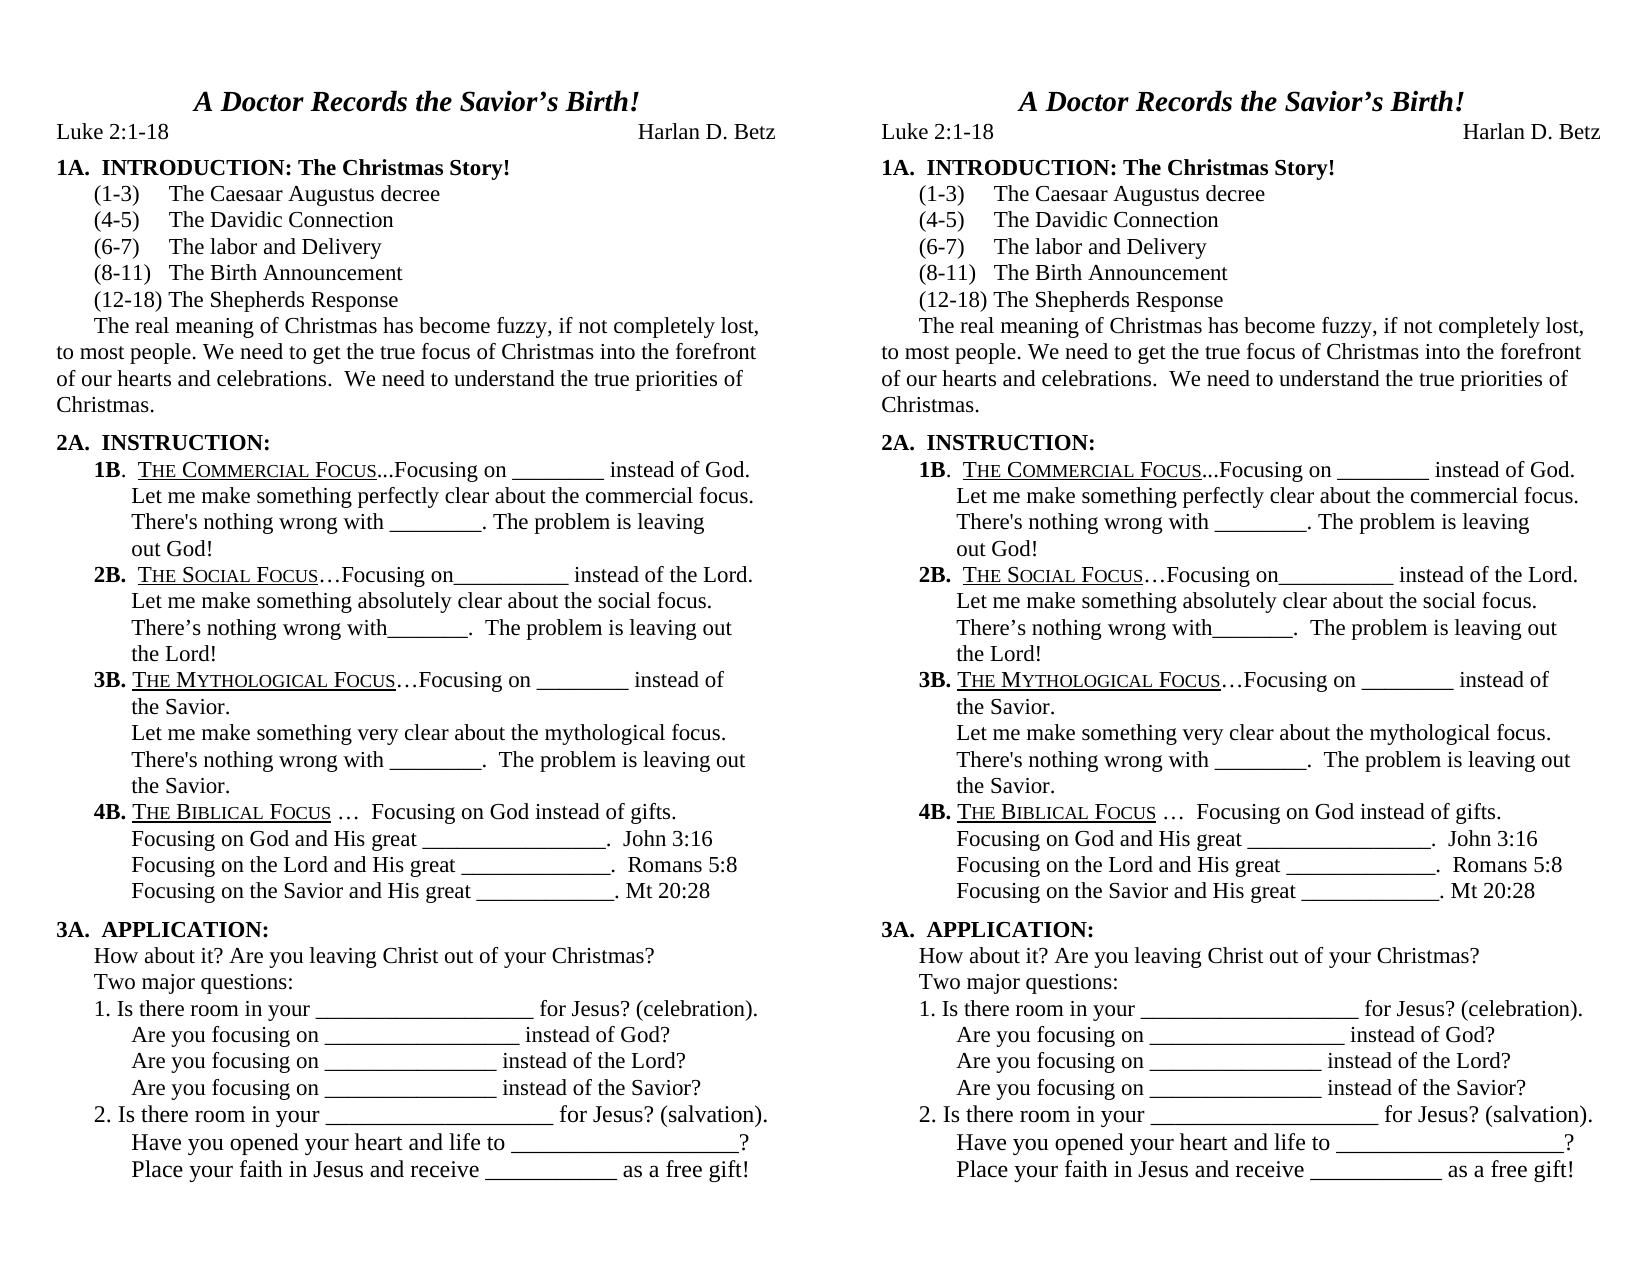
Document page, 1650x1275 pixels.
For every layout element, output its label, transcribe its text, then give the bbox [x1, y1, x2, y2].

text Focusing on the Savior and His great ____________. Mt 20:28 [881, 877, 1603, 904]
subtitle Have you opened your heart and life to ___________________? [56, 1128, 778, 1155]
text 1. Is there room in your ___________________ for Jesus? (celebration). [56, 995, 778, 1021]
text (12-18) The Shepherds Response [56, 286, 778, 312]
text Let me make something perfectly clear about the commercial focus. [131, 482, 778, 508]
text A Doctor Records the Savior’s Birth! [56, 84, 778, 118]
text There's nothing wrong with ________. The problem is leaving out [956, 746, 1603, 772]
text Are you focusing on _______________ instead of the Lord? [56, 1047, 778, 1074]
text There's nothing wrong with ________. The problem is leaving [881, 508, 1603, 535]
text 3B. The Mythological Focus…Focusing on ________ instead of [919, 667, 1603, 693]
text 1B. The Commercial Focus...Focusing on ________ instead of God. [881, 456, 1603, 482]
text Let me make something very clear about the mythological focus. [881, 719, 1603, 746]
text The real meaning of Christmas has become fuzzy, if not completely lost, to most people. We need to get the true focus of Christmas into the forefront of our hearts and celebrations. We need to understand the true priorities of Christmas. [881, 312, 1603, 417]
text (8-11) The Birth Announcement [56, 259, 778, 286]
text the Savior. [94, 693, 778, 719]
text The real meaning of Christmas has become fuzzy, if not completely lost, to most people. We need to get the true focus of Christmas into the forefront of our hearts and celebrations. We need to understand the true priorities of Christmas. [56, 312, 778, 417]
text 2. Is there room in your ___________________ for Jesus? (salvation). [56, 1100, 778, 1128]
text 2A. INSTRUCTION: [881, 429, 1603, 456]
text 1. Is there room in your ___________________ for Jesus? (celebration). [881, 995, 1603, 1021]
text the Savior. [919, 693, 1603, 719]
text 4B. The Biblical Focus … Focusing on God instead of gifts. [56, 798, 778, 825]
text There’s nothing wrong with_______. The problem is leaving out [131, 614, 778, 640]
text Are you focusing on _______________ instead of the Lord? [881, 1047, 1603, 1074]
text the Lord! [131, 640, 778, 667]
subtitle Place your faith in Jesus and receive ___________ as a free gift! [881, 1155, 1603, 1183]
text 1B. The Commercial Focus...Focusing on ________ instead of God. [56, 456, 778, 482]
text Focusing on the Lord and His great _____________. Romans 5:8 [881, 851, 1603, 877]
text Focusing on God and His great ________________. John 3:16 [56, 825, 778, 851]
text out God! [56, 535, 778, 561]
subtitle Have you opened your heart and life to ___________________? [881, 1128, 1603, 1155]
text There's nothing wrong with ________. The problem is leaving [56, 508, 778, 535]
text 2. Is there room in your ___________________ for Jesus? (salvation). [881, 1100, 1603, 1128]
text (6-7) The labor and Delivery [881, 233, 1603, 259]
text 3B. The Mythological Focus…Focusing on ________ instead of [94, 667, 778, 693]
text A Doctor Records the Savior’s Birth! [881, 84, 1603, 118]
text Focusing on the Savior and His great ____________. Mt 20:28 [56, 877, 778, 904]
text 2B. The Social Focus…Focusing on__________ instead of the Lord. Let me make something absolutely clear about the social focus. [881, 561, 1603, 614]
text (6-7) The labor and Delivery [56, 233, 778, 259]
text How about it? Are you leaving Christ out of your Christmas? [881, 942, 1603, 968]
text Two major questions: [881, 968, 1603, 995]
text (4-5) The Davidic Connection [56, 207, 778, 233]
text There’s nothing wrong with_______. The problem is leaving out [956, 614, 1603, 640]
text How about it? Are you leaving Christ out of your Christmas? [56, 942, 778, 968]
text (1-3) The Caesaar Augustus decree [56, 180, 778, 207]
text the Savior. [131, 772, 778, 798]
text (1-3) The Caesaar Augustus decree [881, 180, 1603, 207]
text 3A. APPLICATION: [56, 916, 778, 942]
text Focusing on God and His great ________________. John 3:16 [881, 825, 1603, 851]
text Luke 2:1-18 Harlan D. Betz [881, 118, 1603, 144]
text out God! [881, 535, 1603, 561]
text Luke 2:1-18 Harlan D. Betz [56, 118, 778, 144]
text Are you focusing on _______________ instead of the Savior? [56, 1074, 778, 1100]
text the Lord! [956, 640, 1603, 667]
text (12-18) The Shepherds Response [881, 286, 1603, 312]
text (4-5) The Davidic Connection [881, 207, 1603, 233]
text Focusing on the Lord and His great _____________. Romans 5:8 [56, 851, 778, 877]
text Are you focusing on _________________ instead of God? [56, 1021, 778, 1047]
text 2B. The Social Focus…Focusing on__________ instead of the Lord. Let me make something absolutely clear about the social focus. [56, 561, 778, 614]
text Let me make something very clear about the mythological focus. [56, 719, 778, 746]
text the Savior. [956, 772, 1603, 798]
text 1A. INTRODUCTION: The Christmas Story! [881, 154, 1603, 180]
text 1A. INTRODUCTION: The Christmas Story! [56, 154, 778, 180]
text Are you focusing on _________________ instead of God? [881, 1021, 1603, 1047]
text 2A. INSTRUCTION: [56, 429, 778, 456]
text There's nothing wrong with ________. The problem is leaving out [131, 746, 778, 772]
text (8-11) The Birth Announcement [881, 259, 1603, 286]
text Two major questions: [56, 968, 778, 995]
text Let me make something perfectly clear about the commercial focus. [956, 482, 1603, 508]
text Are you focusing on _______________ instead of the Savior? [881, 1074, 1603, 1100]
subtitle Place your faith in Jesus and receive ___________ as a free gift! [56, 1155, 778, 1183]
text 4B. The Biblical Focus … Focusing on God instead of gifts. [881, 798, 1603, 825]
text 3A. APPLICATION: [881, 916, 1603, 942]
